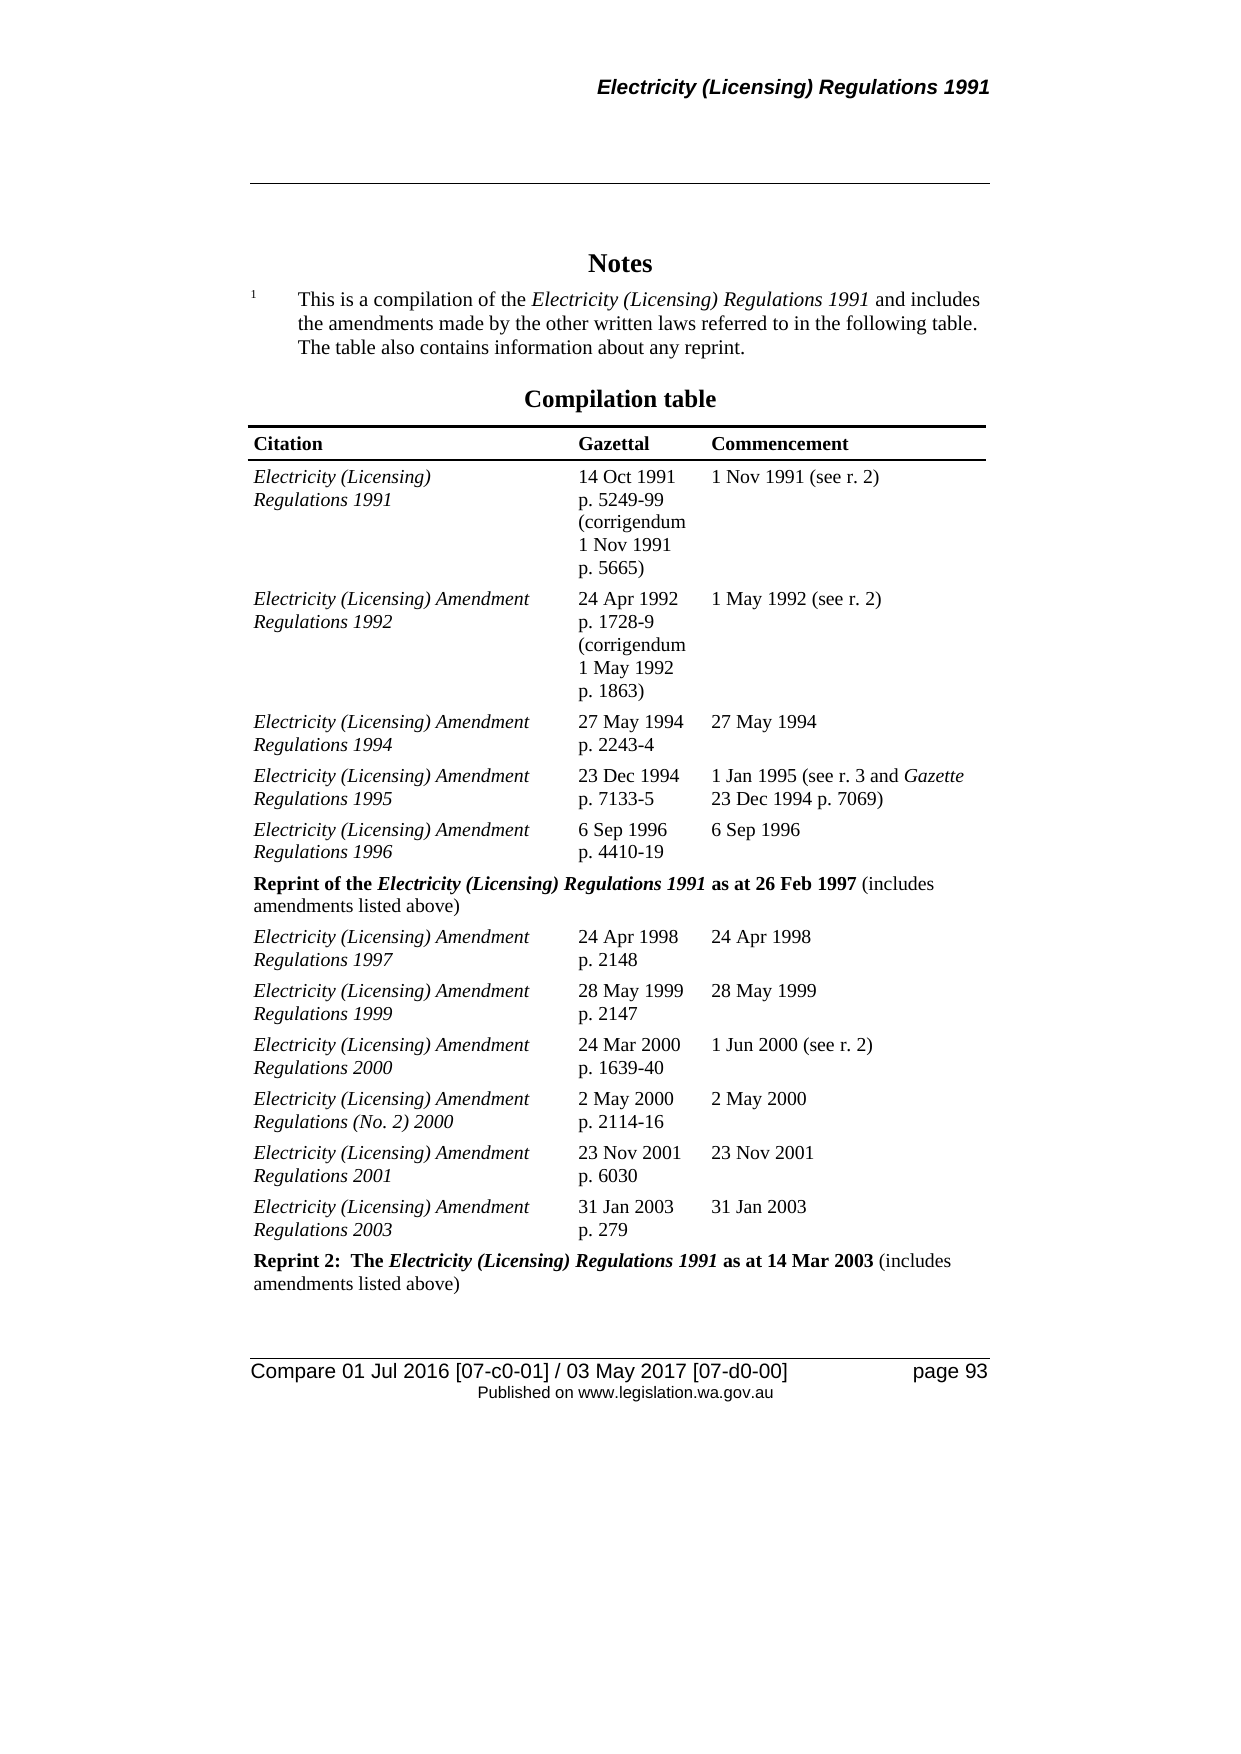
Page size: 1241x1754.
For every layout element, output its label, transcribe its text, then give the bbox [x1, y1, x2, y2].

table_cell 28 May 1999 p. 2147 [572, 975, 705, 1029]
table_cell 31 Jan 2003 p. 279 [572, 1191, 705, 1245]
table_cell Electricity (Licensing) Amendment Regulations 1996 [248, 814, 572, 867]
table_cell 23 Dec 1994 p. 7133-5 [572, 760, 705, 813]
table_cell Reprint 2: The Electricity (Licensing) Regulations 1991 as at 14 Mar 2003 (includes amendments listed above) [248, 1245, 986, 1299]
table_cell Electricity (Licensing) Amendment Regulations (No. 2) 2000 [248, 1083, 572, 1137]
table_header Gazettal [572, 428, 705, 459]
table_cell Electricity (Licensing) Amendment Regulations 1992 [248, 583, 572, 706]
table_cell 24 Apr 1998 p. 2148 [572, 921, 705, 975]
table_cell Reprint of the Electricity (Licensing) Regulations 1991 as at 26 Feb 1997 (includes amendments listed above) [248, 868, 986, 921]
table_cell 28 May 1999 [705, 975, 986, 1029]
table_cell 2 May 2000 [705, 1083, 986, 1137]
table_cell Electricity (Licensing) Amendment Regulations 1999 [248, 975, 572, 1029]
table_cell Electricity (Licensing) Regulations 1991 [248, 461, 572, 583]
table_cell 1 Nov 1991 (see r. 2) [705, 461, 986, 583]
table_cell 6 Sep 1996 [705, 814, 986, 867]
table_cell Electricity (Licensing) Amendment Regulations 1994 [248, 706, 572, 759]
table_cell Electricity (Licensing) Amendment Regulations 2003 [248, 1191, 572, 1245]
subtitle Compilation table [250, 384, 990, 413]
table_cell 23 Nov 2001 [705, 1137, 986, 1191]
table_header Citation [248, 428, 572, 459]
table_cell 27 May 1994 p. 2243-4 [572, 706, 705, 759]
table_cell 1 May 1992 (see r. 2) [705, 583, 986, 706]
table_cell 24 Apr 1998 [705, 921, 986, 975]
table_cell 24 Mar 2000 p. 1639-40 [572, 1029, 705, 1083]
table_cell Electricity (Licensing) Amendment Regulations 1995 [248, 760, 572, 813]
table_cell 6 Sep 1996 p. 4410-19 [572, 814, 705, 867]
table_cell 27 May 1994 [705, 706, 986, 759]
table_cell Electricity (Licensing) Amendment Regulations 2000 [248, 1029, 572, 1083]
table_cell Electricity (Licensing) Amendment Regulations 2001 [248, 1137, 572, 1191]
table_cell 14 Oct 1991 p. 5249-99 (corrigendum 1 Nov 1991 p. 5665) [572, 461, 705, 583]
subtitle Notes [250, 247, 990, 279]
table_cell 1 Jan 1995 (see r. 3 and Gazette 23 Dec 1994 p. 7069) [705, 760, 986, 813]
table_cell 23 Nov 2001 p. 6030 [572, 1137, 705, 1191]
table_cell 2 May 2000 p. 2114-16 [572, 1083, 705, 1137]
text 1 This is a compilation of the Electricity (Licensing) Regulations 1991 and includes the amendments made by the other written laws referred to in the following table. The table also contains information about any reprint. [250, 287, 990, 359]
table_cell Electricity (Licensing) Amendment Regulations 1997 [248, 921, 572, 975]
table_cell 1 Jun 2000 (see r. 2) [705, 1029, 986, 1083]
table_cell 24 Apr 1992 p. 1728-9 (corrigendum 1 May 1992 p. 1863) [572, 583, 705, 706]
table_cell 31 Jan 2003 [705, 1191, 986, 1245]
table_header Commencement [705, 428, 986, 459]
